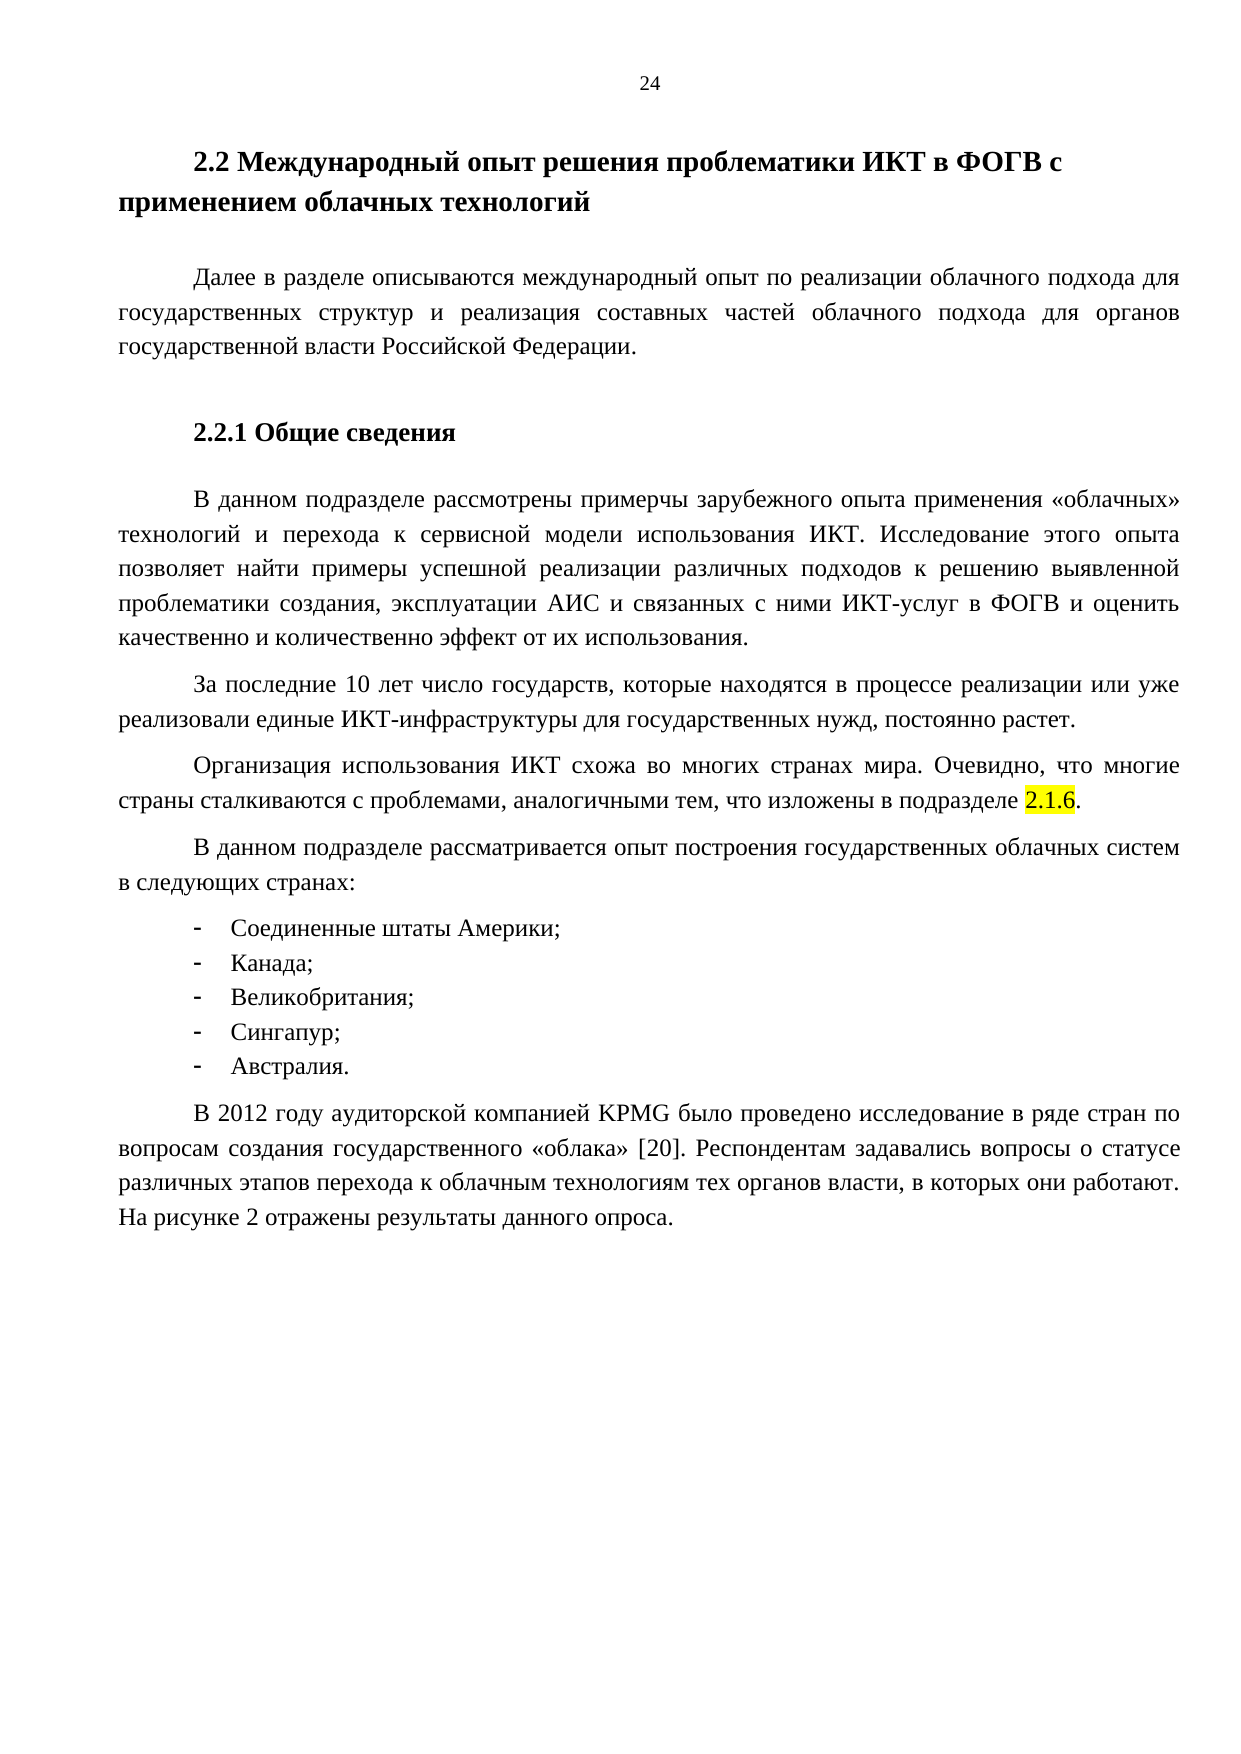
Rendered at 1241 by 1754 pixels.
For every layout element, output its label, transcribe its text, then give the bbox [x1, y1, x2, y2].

list Канада; [118, 948, 1181, 977]
text Организация использования ИКТ схожа во многих странах мира. Очевидно, что многие страны сталкиваются с проблемами, аналогичными тем, что изложены в подразделе 2.6. [118, 751, 1181, 814]
subtitle Общие сведения [118, 416, 1181, 447]
list Сингапур; [118, 1017, 1181, 1046]
list Великобритания; [118, 982, 1181, 1011]
subtitle Международный опыт решения проблематики ИКТ в ФОГВ с применением облачных технологий [118, 144, 1181, 218]
text В 2012 году аудиторской компанией KPMG было проведено исследование в ряде стран по вопросам создания государственного «облака» [20]. Респондентам задавались вопросы о статусе различных этапов перехода к облачным технологиям тех органов власти, в которых они работают. На рисунке 2 отражены результаты данного опроса. [118, 1098, 1181, 1231]
list Австралия. [118, 1051, 1181, 1080]
text В данном подразделе рассматривается опыт построения государственных облачных систем в следующих странах: [118, 832, 1181, 895]
text Далее в разделе описываются международный опыт по реализации облачного подхода для государственных структур и реализация составных частей облачного подхода для органов государственной власти Российской Федерации. [118, 262, 1181, 360]
list Соединенные штаты Америки; [118, 913, 1181, 942]
text За последние 10 лет число государств, которые находятся в процессе реализации или уже реализовали единые ИКТ-инфраструктуры для государственных нужд, постоянно растет. [118, 669, 1181, 732]
text В данном подразделе рассмотрены примерчы зарубежного опыта применения «облачных» технологий и перехода к сервисной модели использования ИКТ. Исследование этого опыта позволяет найти примеры успешной реализации различных подходов к решению выявленной проблематики создания, эксплуатации АИС и связанных с ними ИКТ-услуг в ФОГВ и оценить качественно и количественно эффект от их использования. [118, 484, 1181, 651]
